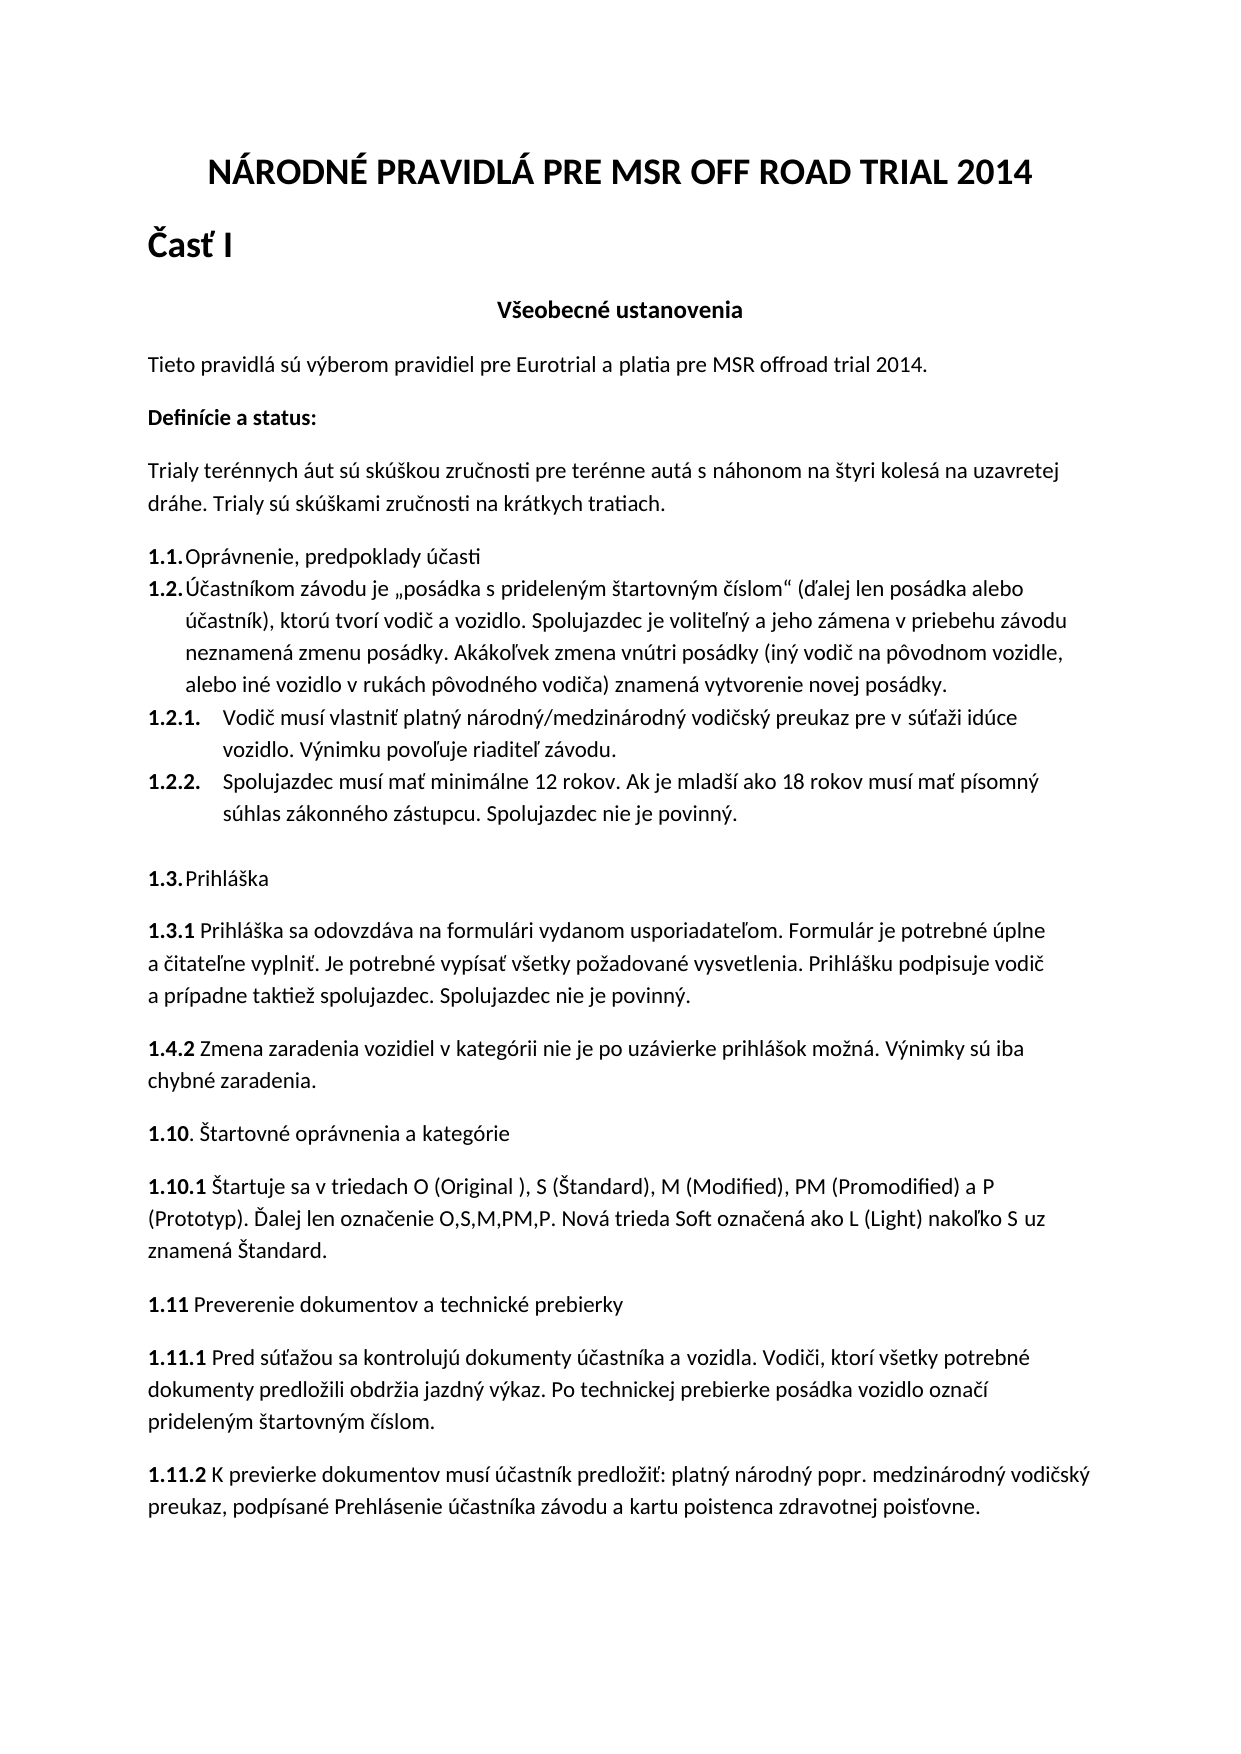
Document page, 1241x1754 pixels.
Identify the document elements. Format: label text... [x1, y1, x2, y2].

text Časť I [148, 221, 1093, 267]
text 1.11.2 K previerke dokumentov musí účastník predložiť: platný národný popr. medzinárodný vodičský preukaz, podpísané Prehlásenie účastníka závodu a kartu poistenca zdravotnej poisťovne. [148, 1460, 1093, 1520]
text 1.4.2 Zmena zaradenia vozidiel v kategórii nie je po uzávierke prihlášok možná. Výnimky sú iba chybné zaradenia. [148, 1034, 1093, 1094]
text NÁRODNÉ PRAVIDLÁ PRE MSR OFF ROAD TRIAL 2014 [148, 148, 1093, 193]
list Oprávnenie, predpoklady účasti [148, 542, 1093, 570]
text 1.10. Štartovné oprávnenia a kategórie [148, 1119, 1093, 1147]
text 1.3.1 Prihláška sa odovzdáva na formulári vydanom usporiadateľom. Formulár je potrebné úplne a čitateľne vyplniť. Je potrebné vypísať všetky požadované vysvetlenia. Prihlášku podpisuje vodič a prípadne taktiež spolujazdec. Spolujazdec nie je povinný. [148, 917, 1093, 1009]
text 1.11.1 Pred súťažou sa kontrolujú dokumenty účastníka a vozidla. Vodiči, ktorí všetky potrebné dokumenty predložili obdržia jazdný výkaz. Po technickej prebierke posádka vozidlo označí prideleným štartovným číslom. [148, 1343, 1093, 1435]
text Trialy terénnych áut sú skúškou zručnosti pre terénne autá s náhonom na štyri kolesá na uzavretej dráhe. Trialy sú skúškami zručnosti na krátkych tratiach. [148, 457, 1093, 517]
text 1.11 Preverenie dokumentov a technické prebierky [148, 1290, 1093, 1318]
text Tieto pravidlá sú výberom pravidiel pre Eurotrial a platia pre MSR offroad trial 2014. [148, 351, 1093, 378]
text 1.10.1 Štartuje sa v triedach O (Original ), S (Štandard), M (Modified), PM (Promodified) a P (Prototyp). Ďalej len označenie O,S,M,PM,P. Nová trieda Soft označená ako L (Light) nakoľko S uz znamená Štandard. [148, 1172, 1093, 1265]
list Vodič musí vlastniť platný národný/medzinárodný vodičský preukaz pre v súťaži idúce vozidlo. Výnimku povoľuje riaditeľ závodu. [148, 703, 1093, 763]
list Účastníkom závodu je „posádka s prideleným štartovným číslom“ (ďalej len posádka alebo účastník), ktorú tvorí vodič a vozidlo. Spolujazdec je voliteľný a jeho zámena v priebehu závodu neznamená zmenu posádky. Akákoľvek zmena vnútri posádky (iný vodič na pôvodnom vozidle, alebo iné vozidlo v rukách pôvodného vodiča) znamená vytvorenie novej posádky. [148, 574, 1093, 698]
list Spolujazdec musí mať minimálne 12 rokov. Ak je mladší ako 18 rokov musí mať písomný súhlas zákonného zástupcu. Spolujazdec nie je povinný. [148, 767, 1093, 827]
text Definície a status: [148, 403, 1093, 432]
list Prihláška [148, 864, 1093, 892]
text Všeobecné ustanovenia [148, 295, 1093, 325]
